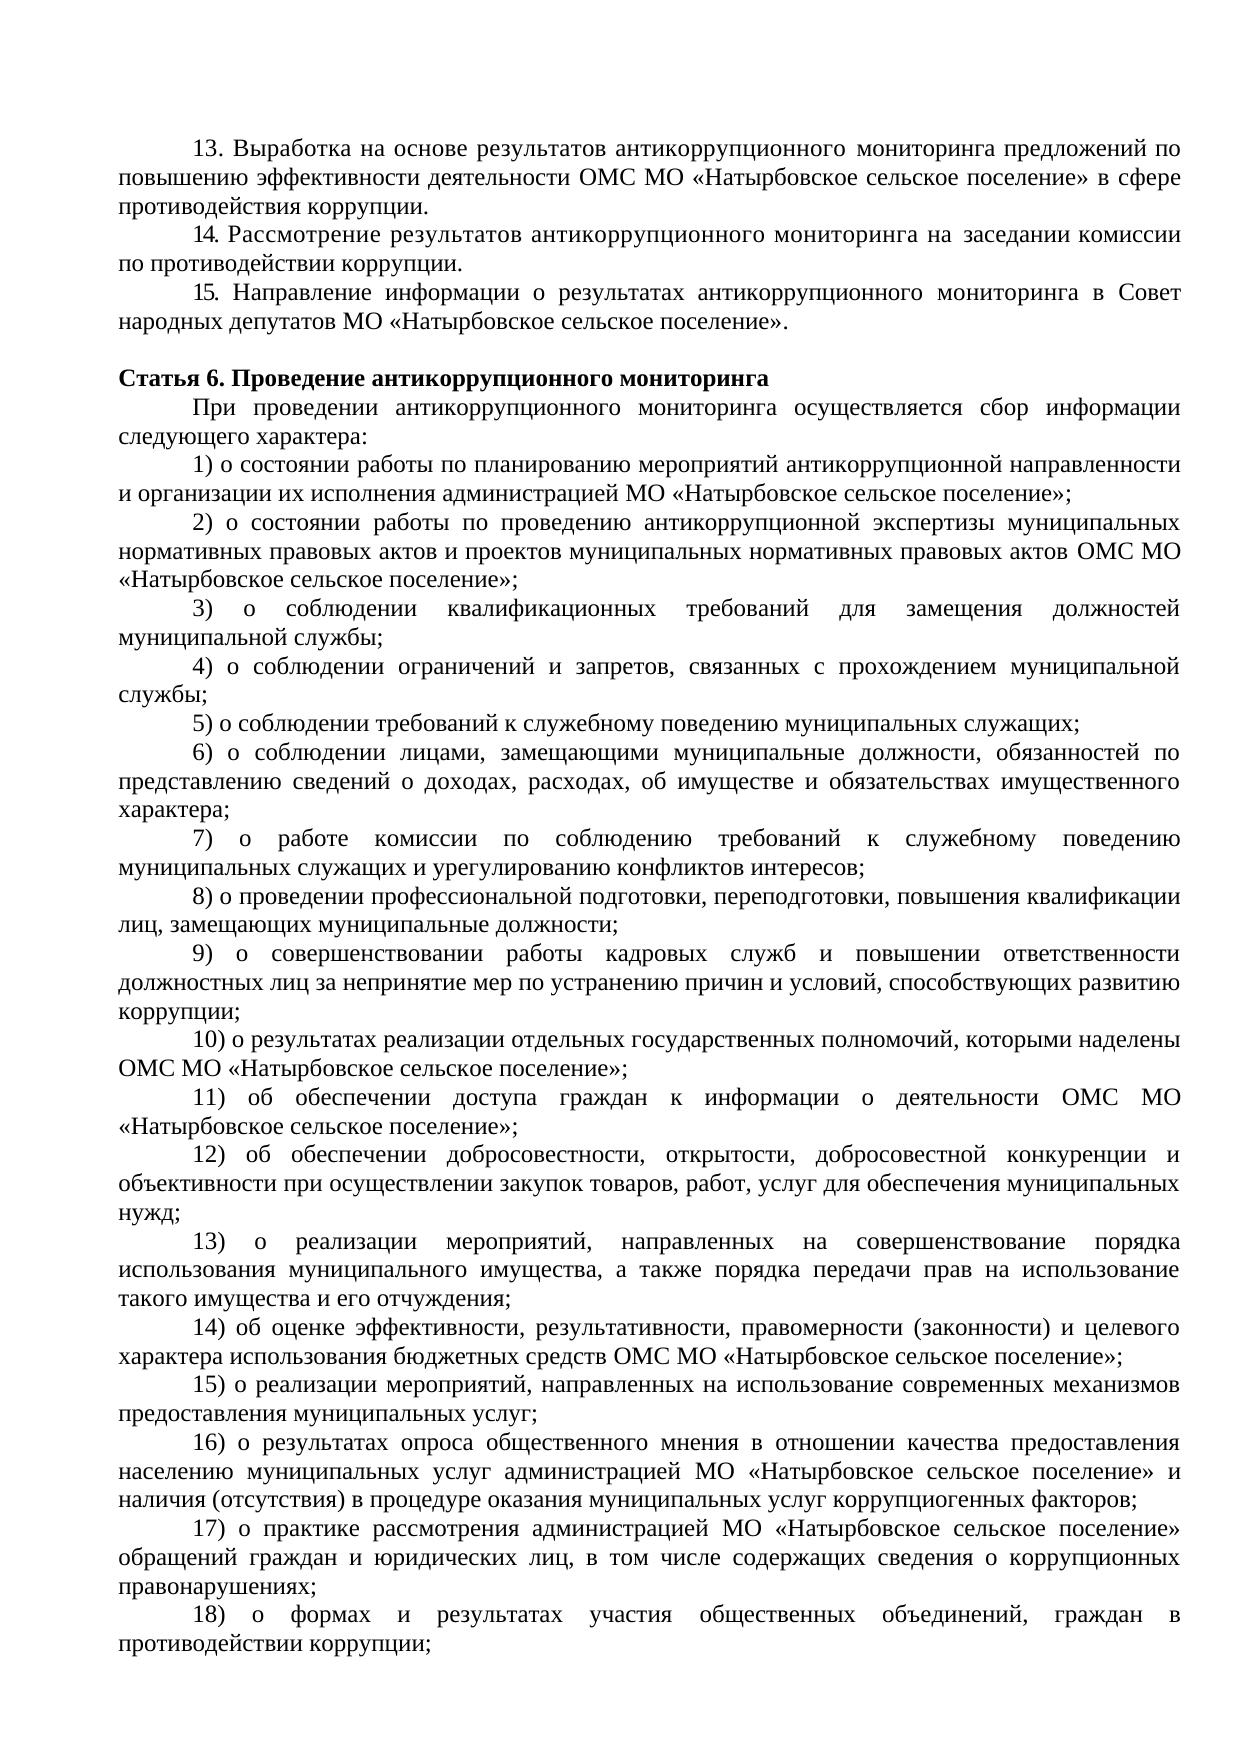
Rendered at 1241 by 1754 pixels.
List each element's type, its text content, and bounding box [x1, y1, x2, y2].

text Статья 6. Проведение антикоррупционного мониторинга [118, 363, 1181, 392]
text 13) о реализации мероприятий, направленных на совершенствование порядка использования муниципального имущества, а также порядка передачи прав на использование такого имущества и его отчуждения; [118, 1226, 1181, 1312]
text 15. Направление информации о результатах антикоррупционного мониторинга в Совет народных депутатов МО «Натырбовское сельское поселение». [118, 277, 1181, 334]
text 14. Рассмотрение результатов антикоррупционного мониторинга на заседании комиссии по противодействии коррупции. [118, 219, 1181, 277]
text 13. Выработка на основе результатов антикоррупционного мониторинга предложений по повышению эффективности деятельности ОМС МО «Натырбовское сельское поселение» в сфере противодействия коррупции. [118, 133, 1181, 219]
text 2) о состоянии работы по проведению антикоррупционной экспертизы муниципальных нормативных правовых актов и проектов муниципальных нормативных правовых актов ОМС МО «Натырбовское сельское поселение»; [118, 507, 1181, 593]
text 6) о соблюдении лицами, замещающими муниципальные должности, обязанностей по представлению сведений о доходах, расходах, об имуществе и обязательствах имущественного характера; [118, 737, 1181, 823]
text 7) о работе комиссии по соблюдению требований к служебному поведению муниципальных служащих и урегулированию конфликтов интересов; [118, 823, 1181, 881]
text 18) о формах и результатах участия общественных объединений, граждан в противодействии коррупции; [118, 1599, 1181, 1657]
text 4) о соблюдении ограничений и запретов, связанных с прохождением муниципальной службы; [118, 651, 1181, 708]
text 1) о состоянии работы по планированию мероприятий антикоррупционной направленности и организации их исполнения администрацией МО «Натырбовское сельское поселение»; [118, 449, 1181, 507]
text 15) о реализации мероприятий, направленных на использование современных механизмов предоставления муниципальных услуг; [118, 1369, 1181, 1427]
text 12) об обеспечении добросовестности, открытости, добросовестной конкуренции и объективности при осуществлении закупок товаров, работ, услуг для обеспечения муниципальных нужд; [118, 1139, 1181, 1226]
text 3) о соблюдении квалификационных требований для замещения должностей муниципальной службы; [118, 593, 1181, 651]
text 17) о практике рассмотрения администрацией МО «Натырбовское сельское поселение» обращений граждан и юридических лиц, в том числе содержащих сведения о коррупционных правонарушениях; [118, 1513, 1181, 1599]
text 8) о проведении профессиональной подготовки, переподготовки, повышения квалификации лиц, замещающих муниципальные должности; [118, 881, 1181, 938]
text 10) о результатах реализации отдельных государственных полномочий, которыми наделены ОМС МО «Натырбовское сельское поселение»; [118, 1024, 1181, 1082]
text 14) об оценке эффективности, результативности, правомерности (законности) и целевого характера использования бюджетных средств ОМС МО «Натырбовское сельское поселение»; [118, 1312, 1181, 1369]
text 11) об обеспечении доступа граждан к информации о деятельности ОМС МО «Натырбовское сельское поселение»; [118, 1082, 1181, 1139]
text 9) о совершенствовании работы кадровых служб и повышении ответственности должностных лиц за непринятие мер по устранению причин и условий, способствующих развитию коррупции; [118, 938, 1181, 1024]
text 16) о результатах опроса общественного мнения в отношении качества предоставления населению муниципальных услуг администрацией МО «Натырбовское сельское поселение» и наличия (отсутствия) в процедуре оказания муниципальных услуг коррупциогенных факторов; [118, 1427, 1181, 1513]
text При проведении антикоррупционного мониторинга осуществляется сбор информации следующего характера: [118, 392, 1181, 449]
text 5) о соблюдении требований к служебному поведению муниципальных служащих; [118, 708, 1181, 737]
